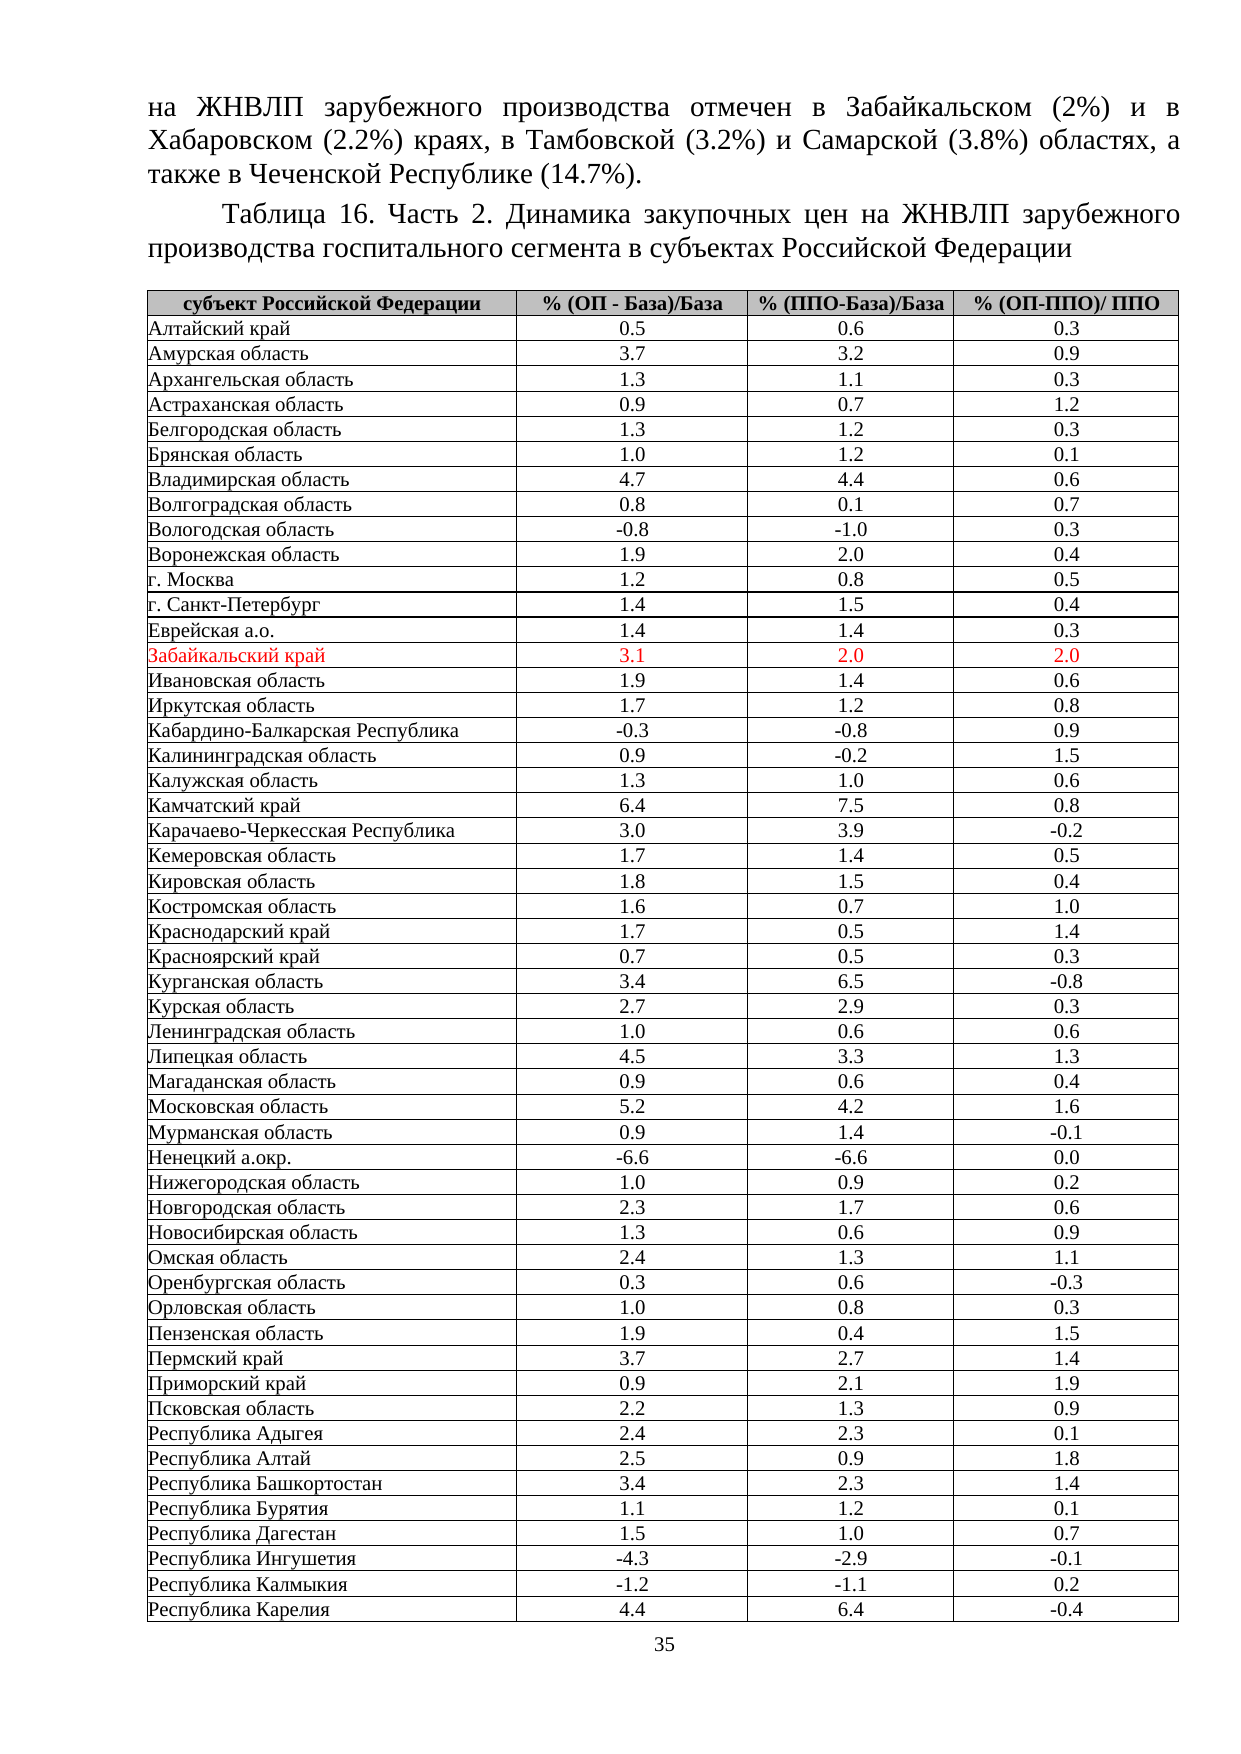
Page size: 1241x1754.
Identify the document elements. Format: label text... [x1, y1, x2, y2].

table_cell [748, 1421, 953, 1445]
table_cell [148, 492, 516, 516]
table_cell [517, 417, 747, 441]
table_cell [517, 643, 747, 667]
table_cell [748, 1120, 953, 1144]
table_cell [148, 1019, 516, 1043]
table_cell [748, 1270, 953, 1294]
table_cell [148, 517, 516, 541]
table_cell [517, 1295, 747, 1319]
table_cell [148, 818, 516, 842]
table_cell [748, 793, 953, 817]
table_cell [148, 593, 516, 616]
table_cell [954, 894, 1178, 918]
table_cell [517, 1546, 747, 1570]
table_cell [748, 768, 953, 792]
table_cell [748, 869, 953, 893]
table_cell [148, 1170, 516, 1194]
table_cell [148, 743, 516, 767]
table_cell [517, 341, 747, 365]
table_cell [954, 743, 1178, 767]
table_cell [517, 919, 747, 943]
text Таблица 16. Часть 2. Динамика закупочных цен на ЖНВЛП зарубежного производства госпитального сегмента в субъектах Российской Федерации [148, 197, 1181, 264]
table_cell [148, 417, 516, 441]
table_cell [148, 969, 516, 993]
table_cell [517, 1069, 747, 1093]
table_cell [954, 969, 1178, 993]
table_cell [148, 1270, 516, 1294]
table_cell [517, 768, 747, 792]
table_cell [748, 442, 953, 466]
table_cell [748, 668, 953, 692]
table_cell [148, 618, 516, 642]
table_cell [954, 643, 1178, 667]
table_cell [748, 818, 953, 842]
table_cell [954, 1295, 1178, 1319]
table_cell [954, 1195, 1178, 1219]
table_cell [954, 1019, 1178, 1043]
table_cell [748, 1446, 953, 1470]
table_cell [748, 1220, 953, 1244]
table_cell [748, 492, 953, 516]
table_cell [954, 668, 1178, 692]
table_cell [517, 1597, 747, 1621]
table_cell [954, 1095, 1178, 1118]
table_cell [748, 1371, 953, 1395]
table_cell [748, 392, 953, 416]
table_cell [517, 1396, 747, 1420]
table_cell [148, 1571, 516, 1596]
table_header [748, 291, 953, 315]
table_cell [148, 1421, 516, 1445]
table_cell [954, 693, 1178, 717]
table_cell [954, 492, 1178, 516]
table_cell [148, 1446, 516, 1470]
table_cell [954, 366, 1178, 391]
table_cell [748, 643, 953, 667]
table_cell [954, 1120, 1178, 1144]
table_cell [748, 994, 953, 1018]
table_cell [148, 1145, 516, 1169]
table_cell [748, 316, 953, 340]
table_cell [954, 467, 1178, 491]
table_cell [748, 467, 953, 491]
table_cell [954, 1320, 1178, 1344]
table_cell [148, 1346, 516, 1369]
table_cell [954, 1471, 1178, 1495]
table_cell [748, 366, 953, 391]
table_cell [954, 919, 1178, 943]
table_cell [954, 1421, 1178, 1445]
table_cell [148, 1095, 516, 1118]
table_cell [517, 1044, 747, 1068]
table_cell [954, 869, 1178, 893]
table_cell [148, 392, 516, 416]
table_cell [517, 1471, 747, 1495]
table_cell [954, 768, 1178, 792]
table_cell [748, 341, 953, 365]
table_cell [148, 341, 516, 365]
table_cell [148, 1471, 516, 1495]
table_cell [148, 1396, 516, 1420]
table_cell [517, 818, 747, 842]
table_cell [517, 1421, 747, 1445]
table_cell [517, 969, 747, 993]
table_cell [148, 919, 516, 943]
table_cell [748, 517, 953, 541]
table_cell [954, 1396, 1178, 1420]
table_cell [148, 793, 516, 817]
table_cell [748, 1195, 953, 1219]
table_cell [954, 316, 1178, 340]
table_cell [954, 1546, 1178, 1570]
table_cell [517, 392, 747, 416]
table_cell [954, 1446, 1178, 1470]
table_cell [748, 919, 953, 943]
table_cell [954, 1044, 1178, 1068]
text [148, 89, 1181, 189]
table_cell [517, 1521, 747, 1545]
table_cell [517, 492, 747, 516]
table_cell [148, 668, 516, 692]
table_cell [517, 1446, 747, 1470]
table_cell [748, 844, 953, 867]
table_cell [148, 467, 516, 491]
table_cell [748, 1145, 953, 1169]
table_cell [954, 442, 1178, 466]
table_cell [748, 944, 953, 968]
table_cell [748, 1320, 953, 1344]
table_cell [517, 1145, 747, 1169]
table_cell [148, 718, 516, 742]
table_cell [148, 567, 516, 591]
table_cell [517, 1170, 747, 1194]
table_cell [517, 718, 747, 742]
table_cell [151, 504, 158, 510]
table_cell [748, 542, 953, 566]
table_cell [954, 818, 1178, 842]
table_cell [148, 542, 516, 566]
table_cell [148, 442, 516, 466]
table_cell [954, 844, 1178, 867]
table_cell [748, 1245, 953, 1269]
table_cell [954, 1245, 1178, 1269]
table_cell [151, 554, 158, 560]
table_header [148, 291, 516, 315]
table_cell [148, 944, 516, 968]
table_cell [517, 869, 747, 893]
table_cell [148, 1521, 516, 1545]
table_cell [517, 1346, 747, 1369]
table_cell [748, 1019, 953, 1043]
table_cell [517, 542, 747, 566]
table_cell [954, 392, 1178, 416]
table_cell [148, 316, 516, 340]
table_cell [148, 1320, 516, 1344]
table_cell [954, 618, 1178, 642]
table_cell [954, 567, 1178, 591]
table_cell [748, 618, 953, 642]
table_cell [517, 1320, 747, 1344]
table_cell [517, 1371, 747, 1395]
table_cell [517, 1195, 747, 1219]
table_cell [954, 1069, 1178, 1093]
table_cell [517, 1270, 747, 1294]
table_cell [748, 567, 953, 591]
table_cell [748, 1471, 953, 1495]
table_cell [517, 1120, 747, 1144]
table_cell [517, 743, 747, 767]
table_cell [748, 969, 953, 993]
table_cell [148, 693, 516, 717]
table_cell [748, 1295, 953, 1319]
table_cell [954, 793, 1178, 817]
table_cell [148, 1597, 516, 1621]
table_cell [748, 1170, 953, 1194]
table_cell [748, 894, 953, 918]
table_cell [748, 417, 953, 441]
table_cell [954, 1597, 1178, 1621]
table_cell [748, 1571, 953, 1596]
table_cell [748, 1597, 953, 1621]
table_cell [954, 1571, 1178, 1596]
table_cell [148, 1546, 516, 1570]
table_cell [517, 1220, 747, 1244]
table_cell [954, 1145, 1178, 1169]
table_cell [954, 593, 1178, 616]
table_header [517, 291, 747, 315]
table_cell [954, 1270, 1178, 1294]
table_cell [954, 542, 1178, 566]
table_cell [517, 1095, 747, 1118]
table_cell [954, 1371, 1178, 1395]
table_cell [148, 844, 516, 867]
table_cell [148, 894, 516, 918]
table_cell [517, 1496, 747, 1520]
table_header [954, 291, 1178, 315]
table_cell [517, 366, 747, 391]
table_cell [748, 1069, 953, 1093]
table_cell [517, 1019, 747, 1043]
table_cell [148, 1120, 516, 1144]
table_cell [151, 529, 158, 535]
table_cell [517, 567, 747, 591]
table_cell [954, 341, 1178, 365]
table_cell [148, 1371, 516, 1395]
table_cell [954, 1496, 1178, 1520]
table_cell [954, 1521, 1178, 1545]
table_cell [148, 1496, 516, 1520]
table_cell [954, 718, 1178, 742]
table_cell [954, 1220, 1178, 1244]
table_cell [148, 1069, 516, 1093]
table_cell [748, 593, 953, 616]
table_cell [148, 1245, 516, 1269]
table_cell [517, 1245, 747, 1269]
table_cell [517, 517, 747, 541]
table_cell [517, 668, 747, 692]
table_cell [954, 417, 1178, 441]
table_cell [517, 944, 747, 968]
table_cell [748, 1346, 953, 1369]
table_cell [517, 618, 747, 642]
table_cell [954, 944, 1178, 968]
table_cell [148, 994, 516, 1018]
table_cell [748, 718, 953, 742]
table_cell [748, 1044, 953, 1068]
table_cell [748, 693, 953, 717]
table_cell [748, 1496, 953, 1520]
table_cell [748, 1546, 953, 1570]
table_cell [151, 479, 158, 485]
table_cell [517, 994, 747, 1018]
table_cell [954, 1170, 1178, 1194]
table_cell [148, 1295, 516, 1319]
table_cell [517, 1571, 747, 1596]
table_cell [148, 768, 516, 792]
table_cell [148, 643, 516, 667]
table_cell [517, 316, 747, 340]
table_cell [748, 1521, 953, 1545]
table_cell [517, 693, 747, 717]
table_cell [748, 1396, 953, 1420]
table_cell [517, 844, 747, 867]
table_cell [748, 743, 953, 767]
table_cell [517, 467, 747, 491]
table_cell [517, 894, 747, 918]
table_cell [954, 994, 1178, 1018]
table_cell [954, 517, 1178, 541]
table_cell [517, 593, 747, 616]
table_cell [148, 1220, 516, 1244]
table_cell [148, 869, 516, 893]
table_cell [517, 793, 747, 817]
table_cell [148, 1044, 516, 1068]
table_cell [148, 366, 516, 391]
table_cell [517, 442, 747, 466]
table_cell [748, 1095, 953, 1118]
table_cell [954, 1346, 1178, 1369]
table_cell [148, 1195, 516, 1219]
